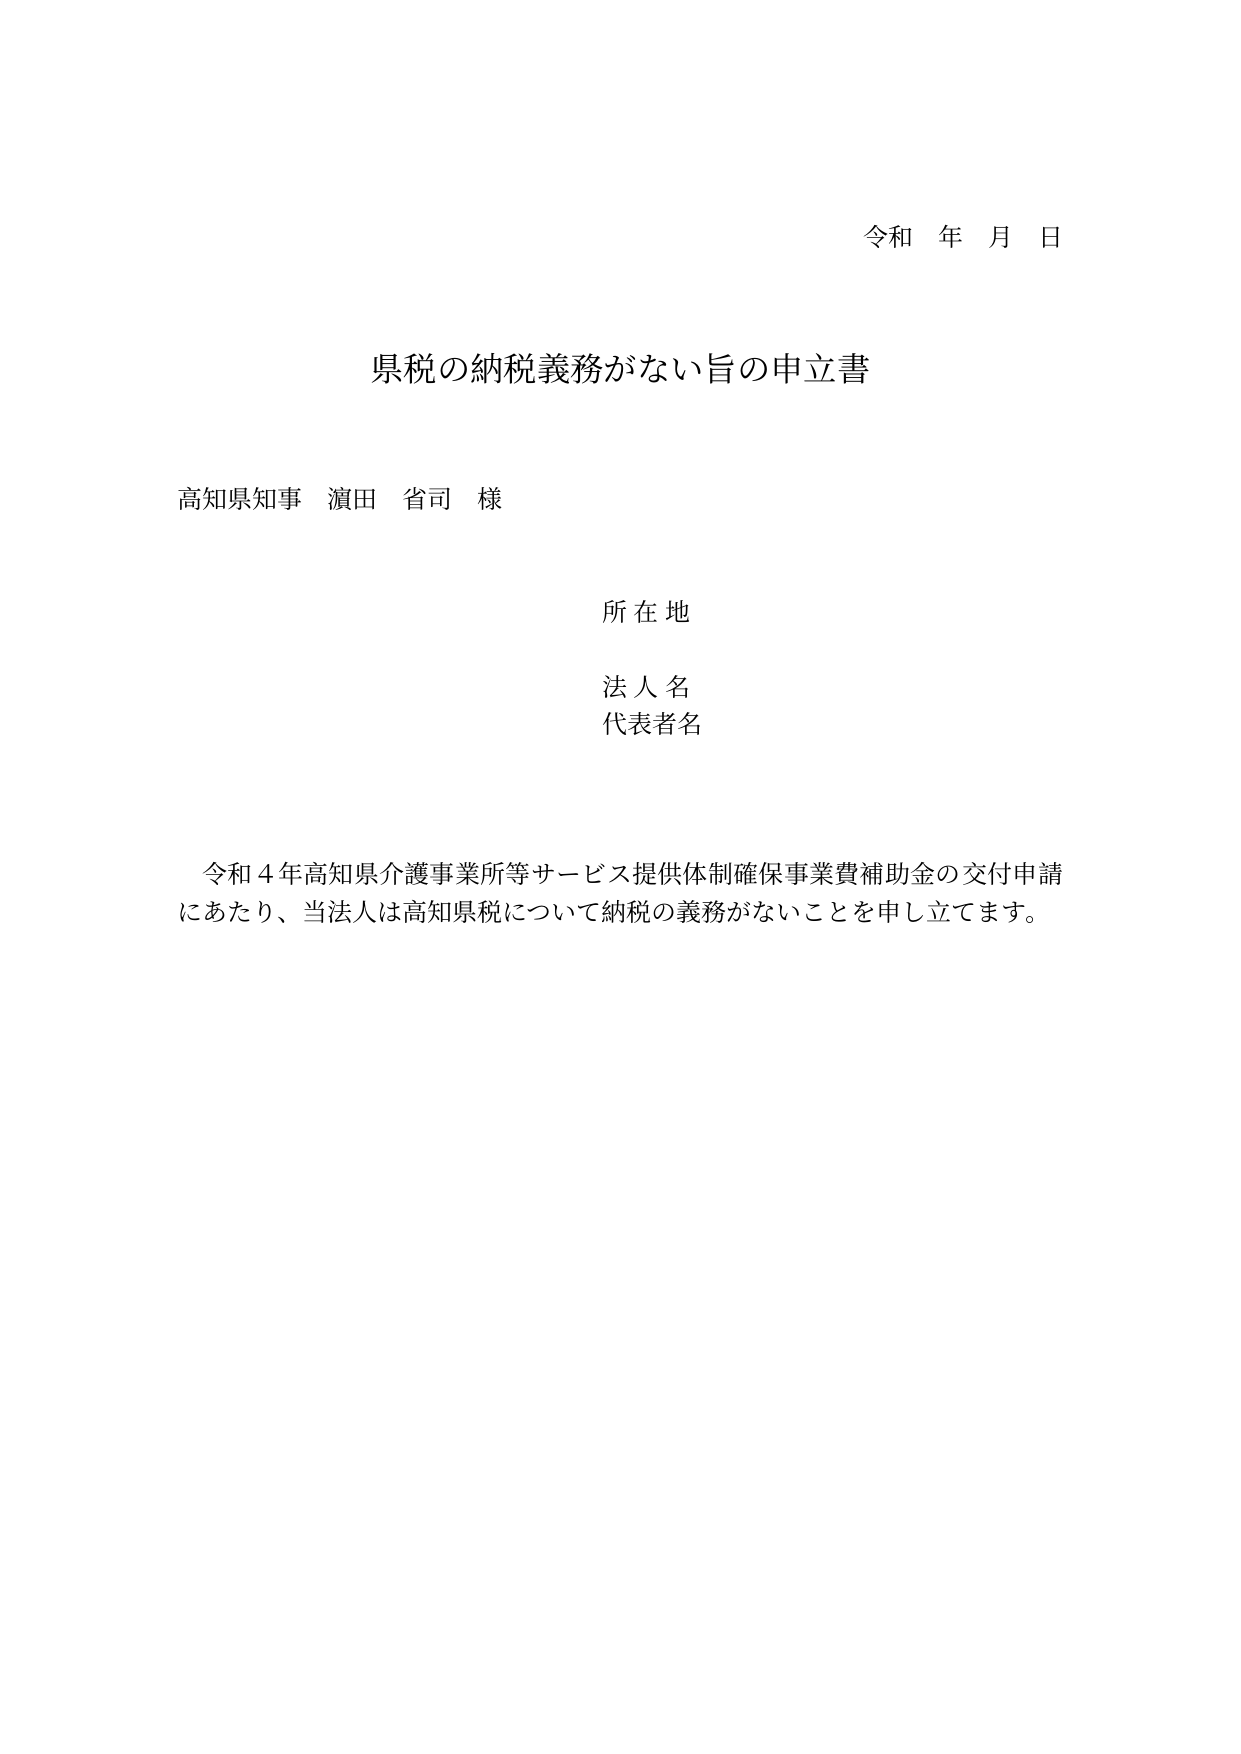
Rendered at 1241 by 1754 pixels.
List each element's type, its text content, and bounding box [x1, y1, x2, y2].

text 代表者名 [177, 704, 1063, 742]
text 所 在 地 [177, 592, 1063, 629]
text 高知県知事 濵田 省司 様 [177, 479, 1063, 517]
text 県税の納税義務がない旨の申立書 [177, 329, 1063, 404]
text 令和 年 月 日 [177, 217, 1063, 254]
text 法 人 名 [177, 667, 1063, 704]
text 令和４年高知県介護事業所等サービス提供体制確保事業費補助金の交付申請にあたり、当法人は高知県税について納税の義務がないことを申し立てます。 [177, 854, 1063, 929]
